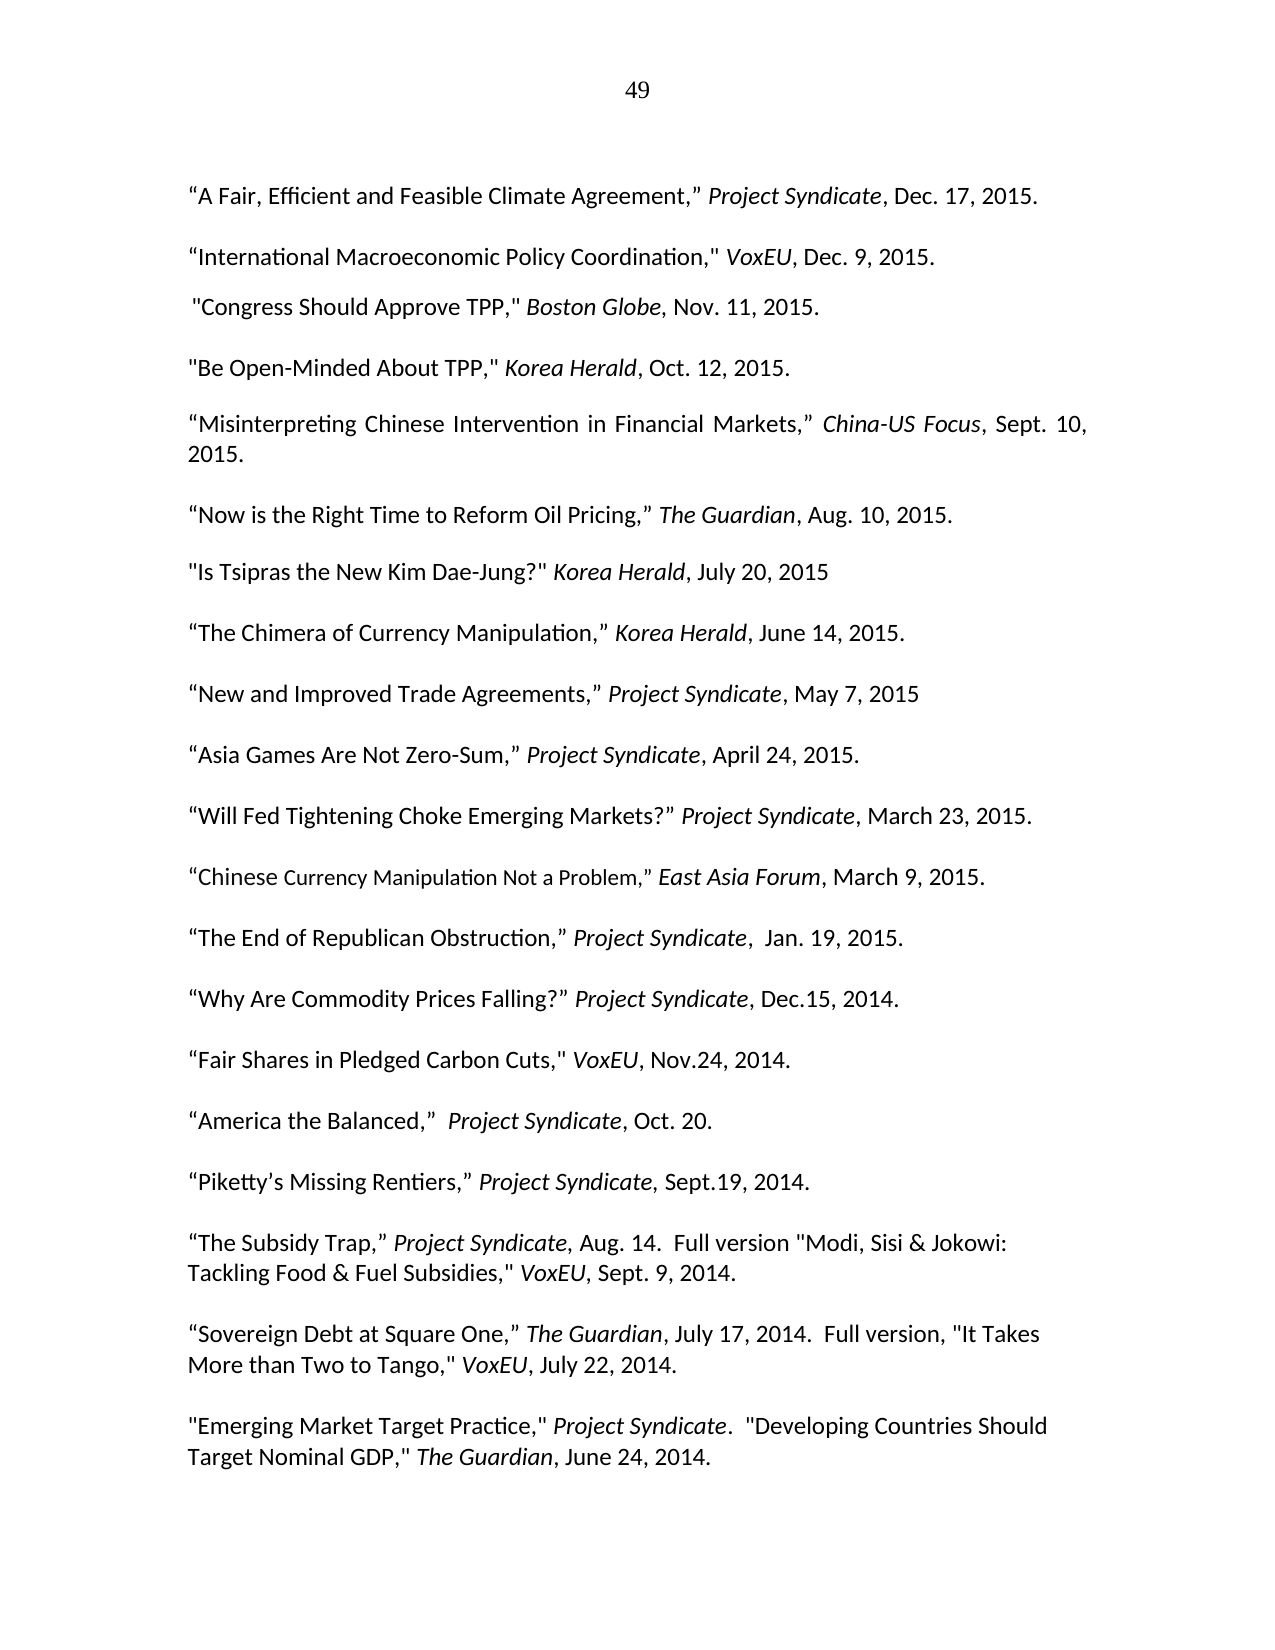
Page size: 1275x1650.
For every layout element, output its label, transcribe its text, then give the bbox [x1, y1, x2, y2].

subtitle “Chinese Currency Manipulation Not a Problem,” East Asia Forum, March 9, 2015. [187, 861, 1087, 891]
subtitle "Be Open-Minded About TPP," Korea Herald, Oct. 12, 2015. [187, 352, 1087, 383]
text “Fair Shares in Pledged Carbon Cuts," VoxEU, Nov.24, 2014. [187, 1044, 1087, 1074]
subtitle “Misinterpreting Chinese Intervention in Financial Markets,” China-US Focus, Sept. 10, 2015. [187, 408, 1087, 469]
subtitle “International Macroeconomic Policy Coordination," VoxEU, Dec. 9, 2015. [187, 211, 1087, 272]
text “The Subsidy Trap,” Project Syndicate, Aug. 14. Full version "Modi, Sisi & Jokowi: Tackling Food & Fuel Subsidies," VoxEU, Sept. 9, 2014. “Sovereign Debt at Square One,” The Guardian, July 17, 2014. Full version, "It Takes More than Two to Tango," VoxEU, July 22, 2014. [187, 1227, 1087, 1380]
subtitle "Congress Should Approve TPP," Boston Globe, Nov. 11, 2015. [187, 272, 1087, 322]
text "Emerging Market Target Practice," Project Syndicate. "Developing Countries Should Target Nominal GDP," The Guardian, June 24, 2014. [187, 1410, 1087, 1471]
text “Why Are Commodity Prices Falling?” Project Syndicate, Dec.15, 2014. [187, 983, 1087, 1013]
subtitle “The Chimera of Currency Manipulation,” Korea Herald, June 14, 2015. [187, 586, 1087, 647]
subtitle “New and Improved Trade Agreements,” Project Syndicate, May 7, 2015 [187, 678, 1087, 708]
text “Piketty’s Missing Rentiers,” Project Syndicate, Sept.19, 2014. [187, 1166, 1087, 1197]
subtitle "Is Tsipras the New Kim Dae-Jung?" Korea Herald, July 20, 2015 [187, 556, 1087, 586]
text “America the Balanced,” Project Syndicate, Oct. 20. [187, 1105, 1087, 1136]
subtitle “Will Fed Tightening Choke Emerging Markets?” Project Syndicate, March 23, 2015. [187, 800, 1087, 830]
text “The End of Republican Obstruction,” Project Syndicate, Jan. 19, 2015. [187, 922, 1087, 952]
subtitle “A Fair, Efficient and Feasible Climate Agreement,” Project Syndicate, Dec. 17, 2015. [187, 150, 1087, 211]
subtitle “Asia Games Are Not Zero-Sum,” Project Syndicate, April 24, 2015. [187, 739, 1087, 769]
text “Now is the Right Time to Reform Oil Pricing,” The Guardian, Aug. 10, 2015. [187, 500, 1087, 530]
